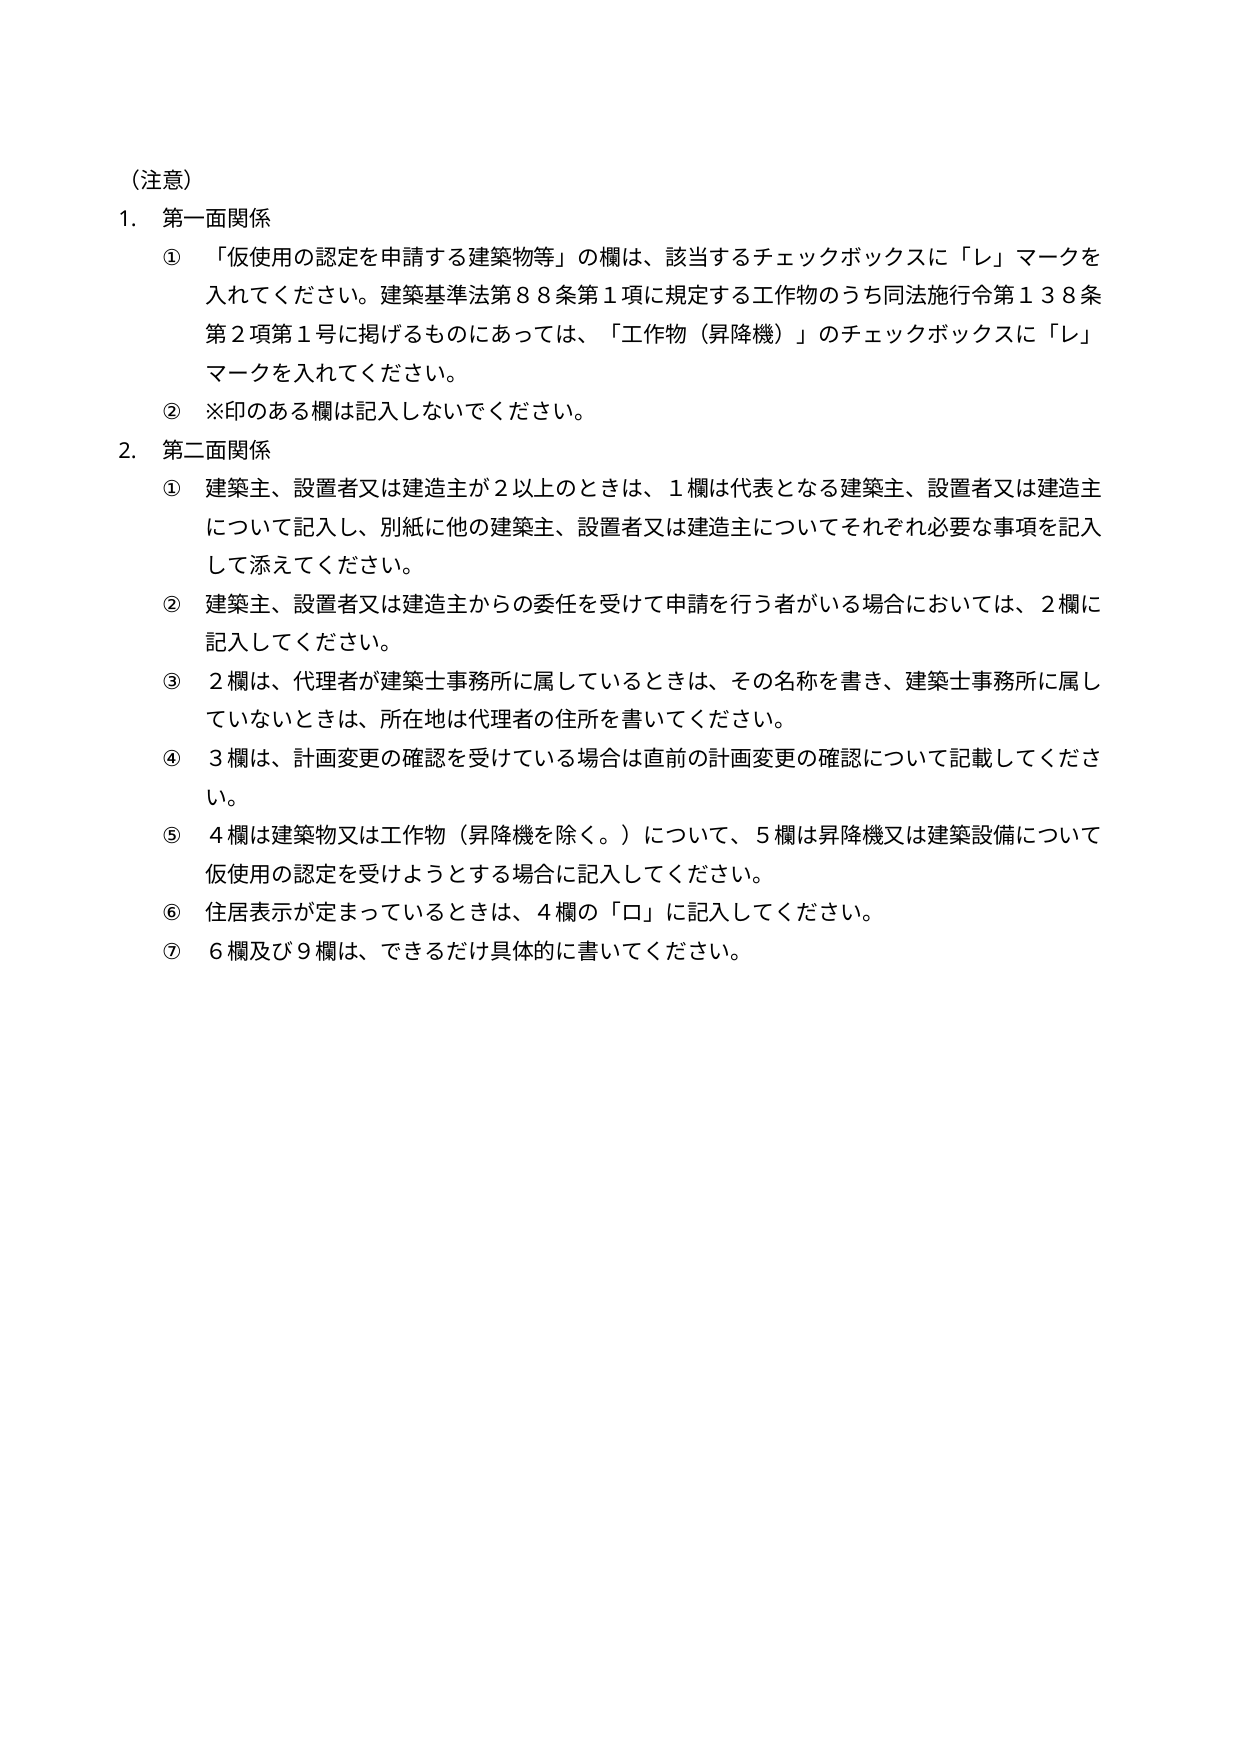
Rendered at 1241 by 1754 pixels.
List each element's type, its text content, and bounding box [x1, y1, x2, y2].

list ３欄は、計画変更の確認を受けている場合は直前の計画変更の確認について記載してください。 [162, 738, 1122, 815]
list ２欄は、代理者が建築士事務所に属しているときは、その名称を書き、建築士事務所に属していないときは、所在地は代理者の住所を書いてください。 [162, 661, 1122, 738]
list ６欄及び９欄は、できるだけ具体的に書いてください。 [162, 930, 1122, 969]
list 第二面関係 [118, 429, 1122, 468]
list ※印のある欄は記入しないでください。 [162, 391, 1122, 429]
list 「仮使用の認定を申請する建築物等」の欄は、該当するチェックボックスに「レ」マークを入れてください。建築基準法第８８条第１項に規定する工作物のうち同法施行令第１３８条第２項第１号に掲げるものにあっては、「工作物（昇降機）」のチェックボックスに「レ」マークを入れてください。 [162, 237, 1122, 391]
list 建築主、設置者又は建造主からの委任を受けて申請を行う者がいる場合においては、２欄に記入してください。 [162, 583, 1122, 661]
list 第一面関係 [118, 198, 1122, 237]
list 住居表示が定まっているときは、４欄の「ロ」に記入してください。 [162, 892, 1122, 930]
text （注意） [118, 159, 1122, 198]
list ４欄は建築物又は工作物（昇降機を除く。）について、５欄は昇降機又は建築設備について仮使用の認定を受けようとする場合に記入してください。 [162, 815, 1122, 892]
list 建築主、設置者又は建造主が２以上のときは、１欄は代表となる建築主、設置者又は建造主について記入し、別紙に他の建築主、設置者又は建造主についてそれぞれ必要な事項を記入して添えてください。 [162, 468, 1122, 583]
